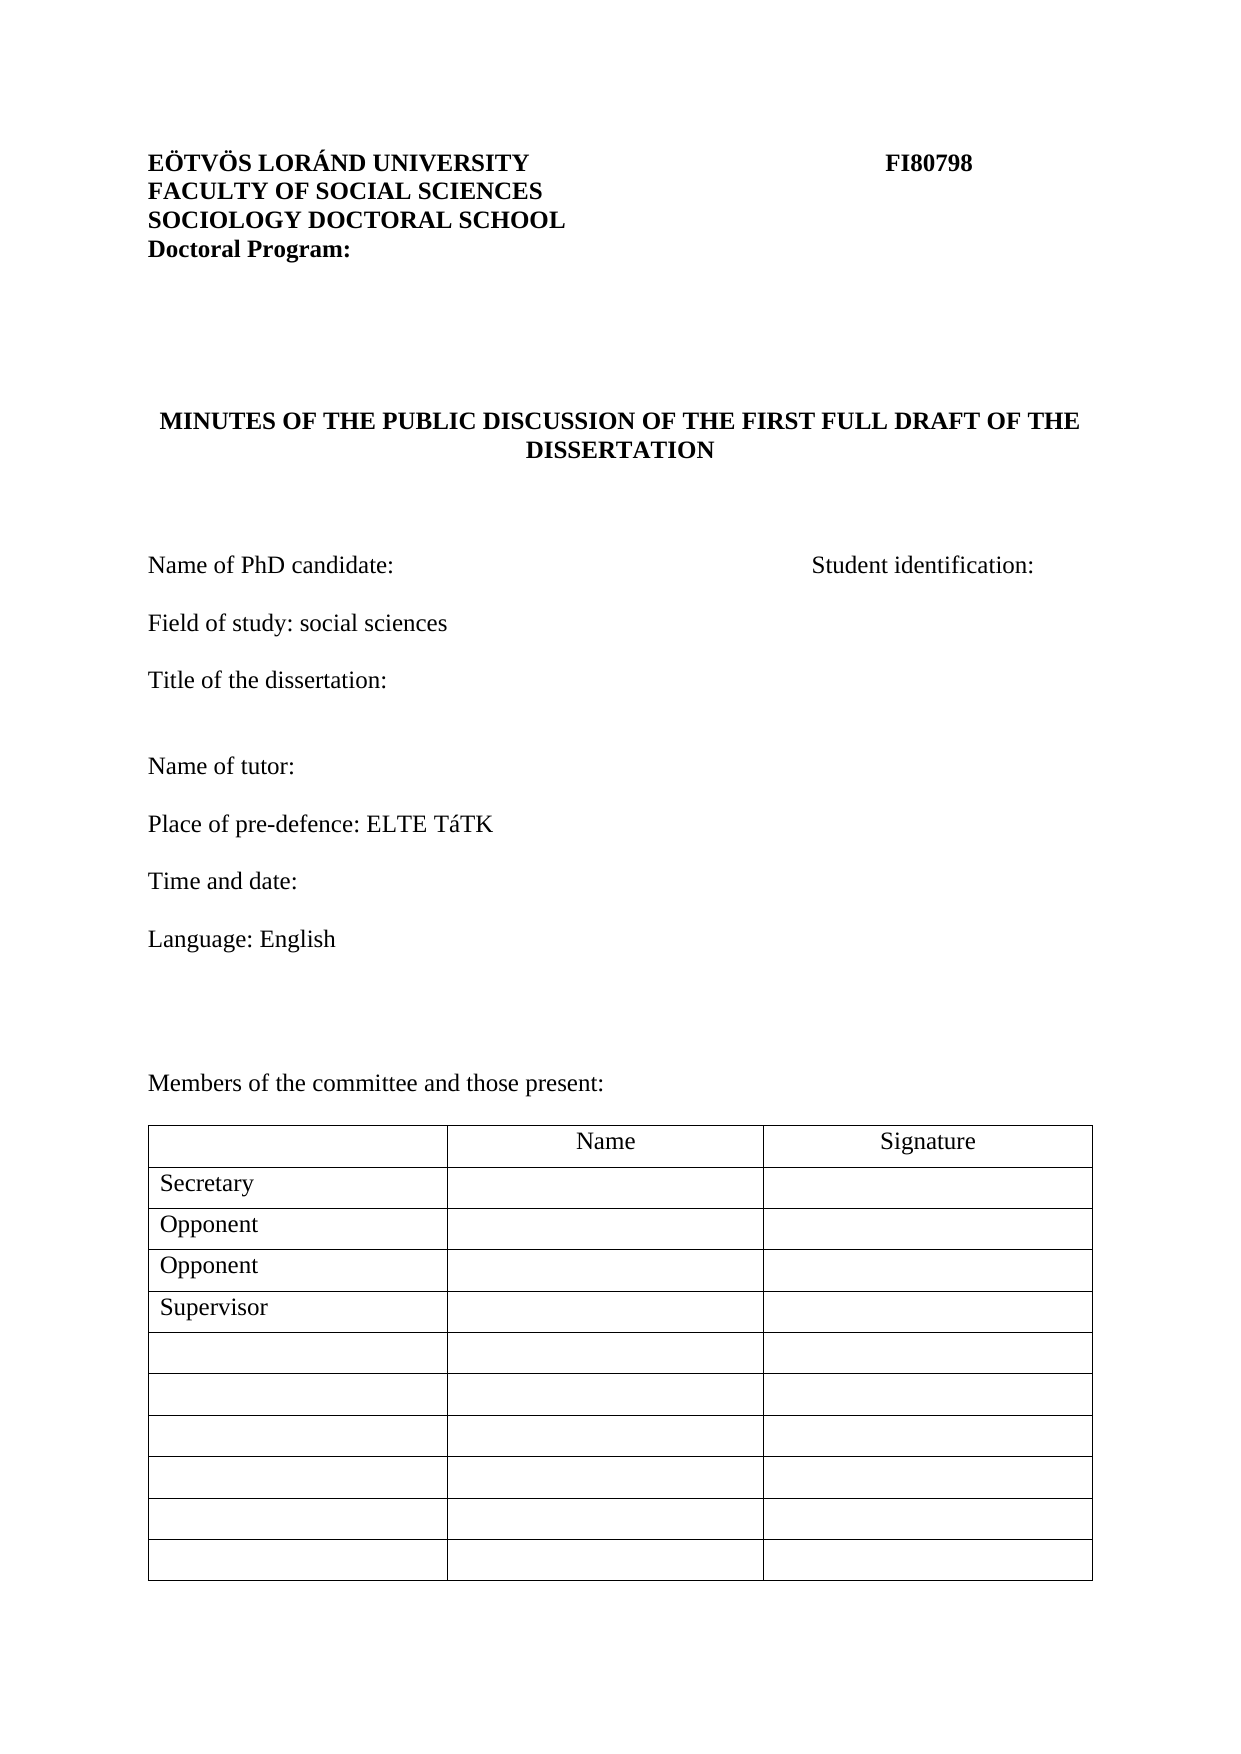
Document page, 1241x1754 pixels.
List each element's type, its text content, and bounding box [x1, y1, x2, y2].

text Name of tutor: [148, 751, 1092, 780]
text FACULTY OF SOCIAL SCIENCES [148, 176, 1092, 205]
table_cell Opponent [149, 1209, 447, 1249]
text Doctoral Program: [148, 234, 1092, 263]
table_cell [764, 1250, 1092, 1291]
table_cell [448, 1499, 763, 1539]
table_header Name [448, 1126, 763, 1167]
text Language: English [148, 924, 1092, 953]
table_cell Supervisor [149, 1292, 447, 1332]
table_cell [764, 1292, 1092, 1332]
table_header Signature [764, 1126, 1092, 1167]
table_cell [448, 1416, 763, 1456]
table_cell [764, 1457, 1092, 1497]
table_cell [149, 1416, 447, 1456]
text EÖTVÖS LORÁND UNIVERSITY FI80798 [148, 148, 1092, 176]
text MINUTES OF THE PUBLIC DISCUSSION OF THE FIRST FULL DRAFT OF THE DISSERTATION [148, 406, 1092, 464]
text Place of pre-defence: ELTE TáTK [148, 809, 1092, 838]
table_cell Secretary [149, 1168, 447, 1208]
table_cell [764, 1416, 1092, 1456]
table_cell [448, 1292, 763, 1332]
text Title of the dissertation: [148, 665, 1092, 694]
table_cell [448, 1250, 763, 1291]
table_cell [764, 1540, 1092, 1580]
table_cell [448, 1168, 763, 1208]
table_cell [149, 1333, 447, 1373]
table_cell [764, 1374, 1092, 1415]
text Name of PhD candidate: Student identification: [148, 550, 1092, 579]
table_cell [149, 1374, 447, 1415]
text Members of the committee and those present: [148, 1068, 1092, 1096]
text Time and date: [148, 866, 1092, 895]
table_cell [149, 1457, 447, 1497]
table_cell [764, 1209, 1092, 1249]
table_cell [764, 1499, 1092, 1539]
table_cell [448, 1540, 763, 1580]
table_cell [149, 1499, 447, 1539]
table_cell [448, 1209, 763, 1249]
table_cell [448, 1333, 763, 1373]
table_cell [448, 1457, 763, 1497]
text Field of study: social sciences [148, 608, 1092, 636]
text SOCIOLOGY DOCTORAL SCHOOL [148, 205, 1092, 234]
table_cell [764, 1168, 1092, 1208]
table_cell [149, 1540, 447, 1580]
table_cell [764, 1333, 1092, 1373]
table_cell [448, 1374, 763, 1415]
table_cell Opponent [149, 1250, 447, 1291]
table_header [149, 1126, 447, 1167]
